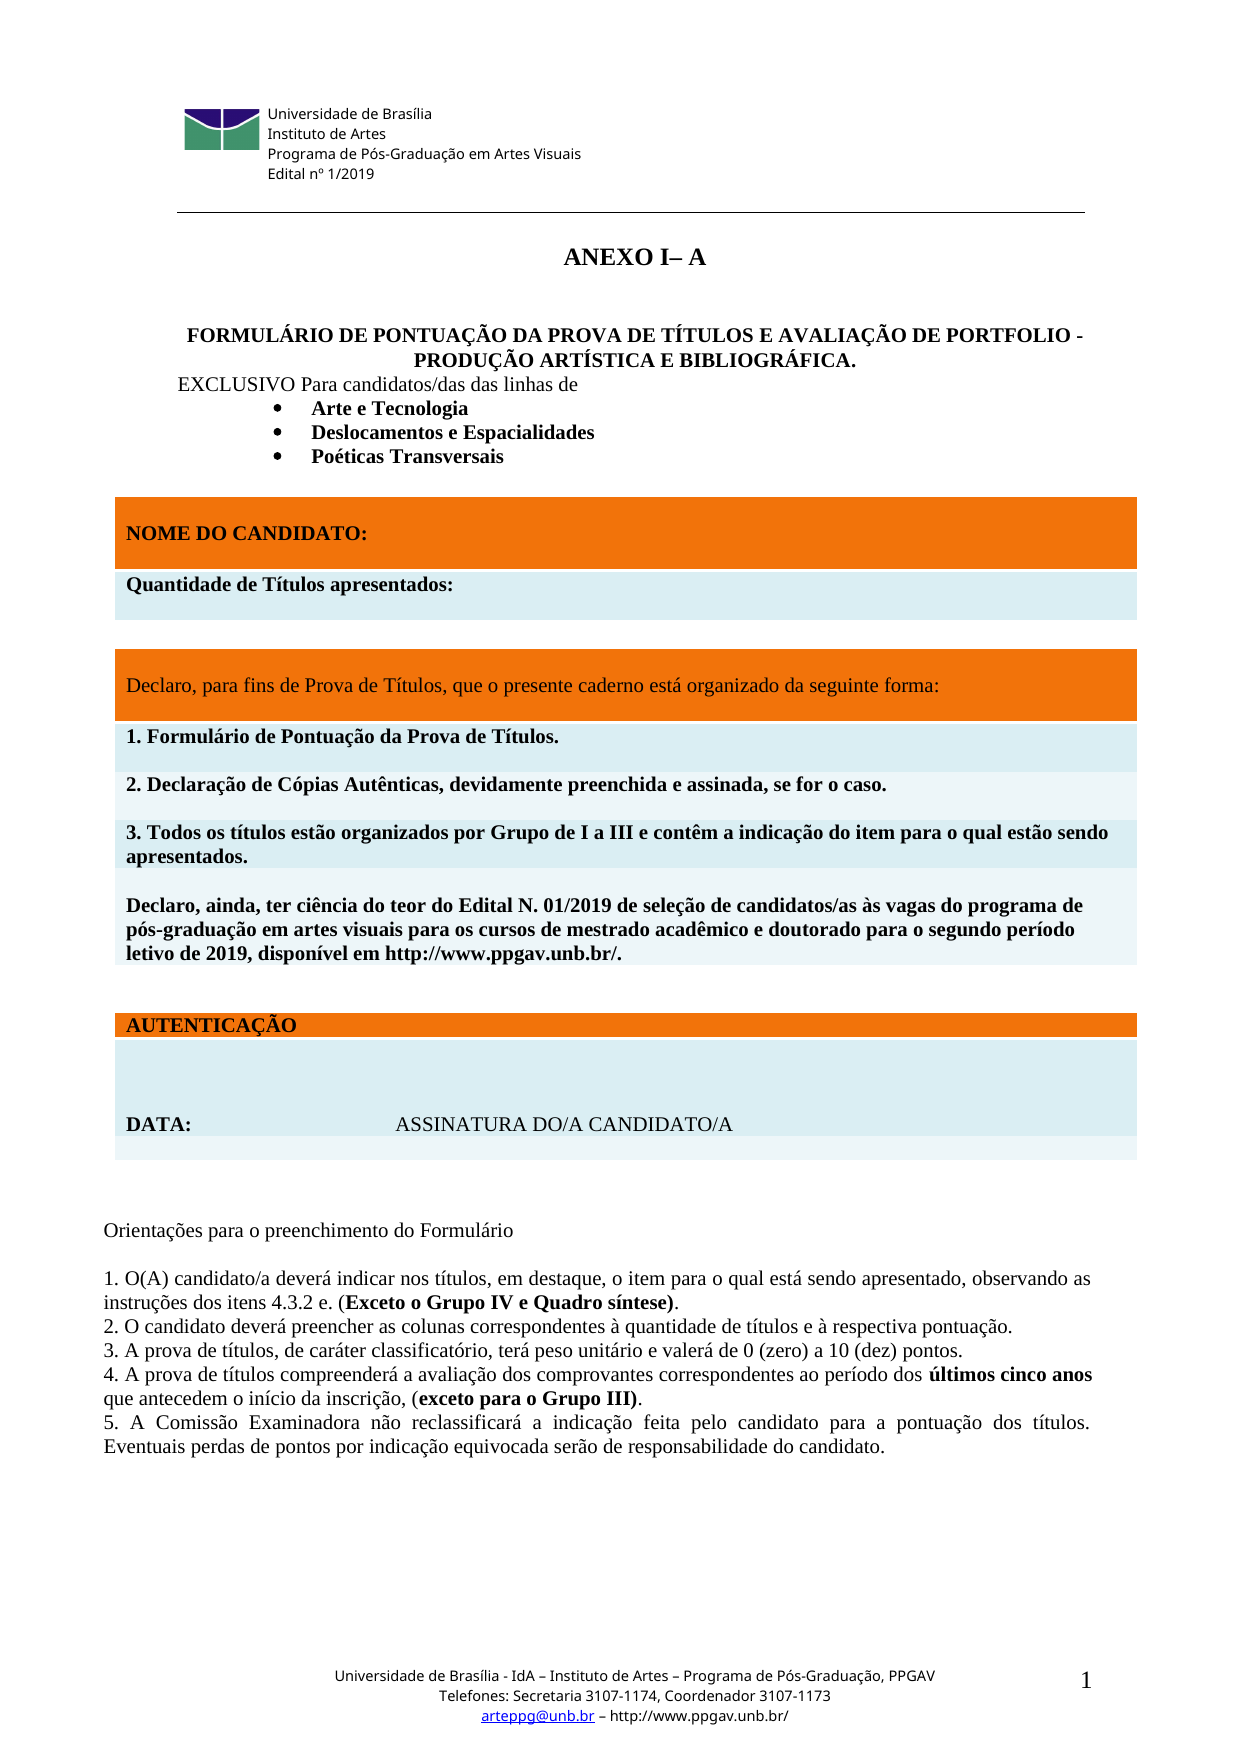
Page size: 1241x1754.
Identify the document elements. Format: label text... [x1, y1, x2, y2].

title FORMULÁRIO DE PONTUAÇÃO DA PROVA DE TÍTULOS E AVALIAÇÃO DE PORTFOLIO -PRODUÇÃO ARTÍSTICA E BIBLIOGRÁFICA. [177, 323, 1092, 372]
list Deslocamentos e Espacialidades [274, 420, 1092, 444]
table_cell ASSINATURA DO/A CANDIDATO/A [384, 1040, 1137, 1136]
picture [184, 109, 260, 150]
table_cell Quantidade de Títulos apresentados: [115, 572, 1137, 620]
table_header Declaro, para fins de Prova de Títulos, que o presente caderno está organizado da seguinte forma: [115, 649, 1137, 721]
text EXCLUSIVO Para candidatos/das das linhas de [177, 372, 1092, 396]
text ANEXO I– A [177, 242, 1092, 271]
table_cell 3. Todos os títulos estão organizados por Grupo de I a III e contêm a indicação do item para o qual estão sendo apresentados. [115, 820, 1137, 868]
text 5. A Comissão Examinadora não reclassificará a indicação feita pelo candidato para a pontuação dos títulos. Eventuais perdas de pontos por indicação equivocada serão de responsabilidade do candidato. [103, 1410, 1092, 1458]
table_header AUTENTICAÇÃO [115, 1013, 1137, 1037]
table_cell [115, 1136, 1137, 1160]
table_cell Declaro, ainda, ter ciência do teor do Edital N. 01/2019 de seleção de candidatos/as às vagas do programa de pós-graduação em artes visuais para os cursos de mestrado acadêmico e doutorado para o segundo período letivo de 2019, disponível em http://www.ppgav.unb.br/. [115, 869, 1137, 965]
table_cell 2. Declaração de Cópias Autênticas, devidamente preenchida e assinada, se for o caso. [115, 772, 1137, 820]
text 4. A prova de títulos compreenderá a avaliação dos comprovantes correspondentes ao período dos últimos cinco anos que antecedem o início da inscrição, (exceto para o Grupo III). [103, 1362, 1092, 1410]
list Poéticas Transversais [274, 444, 1092, 468]
text 1. O(A) candidato/a deverá indicar nos títulos, em destaque, o item para o qual está sendo apresentado, observando as instruções dos itens 4.3.2 e. (Exceto o Grupo IV e Quadro síntese). [103, 1266, 1092, 1314]
table_cell DATA: [115, 1040, 384, 1136]
table_header NOME DO CANDIDATO: [115, 497, 1137, 569]
text Orientações para o preenchimento do Formulário [103, 1218, 1092, 1242]
text 3. A prova de títulos, de caráter classificatório, terá peso unitário e valerá de 0 (zero) a 10 (dez) pontos. [103, 1338, 1092, 1362]
text 2. O candidato deverá preencher as colunas correspondentes à quantidade de títulos e à respectiva pontuação. [103, 1314, 1092, 1338]
list Arte e Tecnologia [274, 396, 1092, 420]
table_cell 1. Formulário de Pontuação da Prova de Títulos. [115, 724, 1137, 772]
